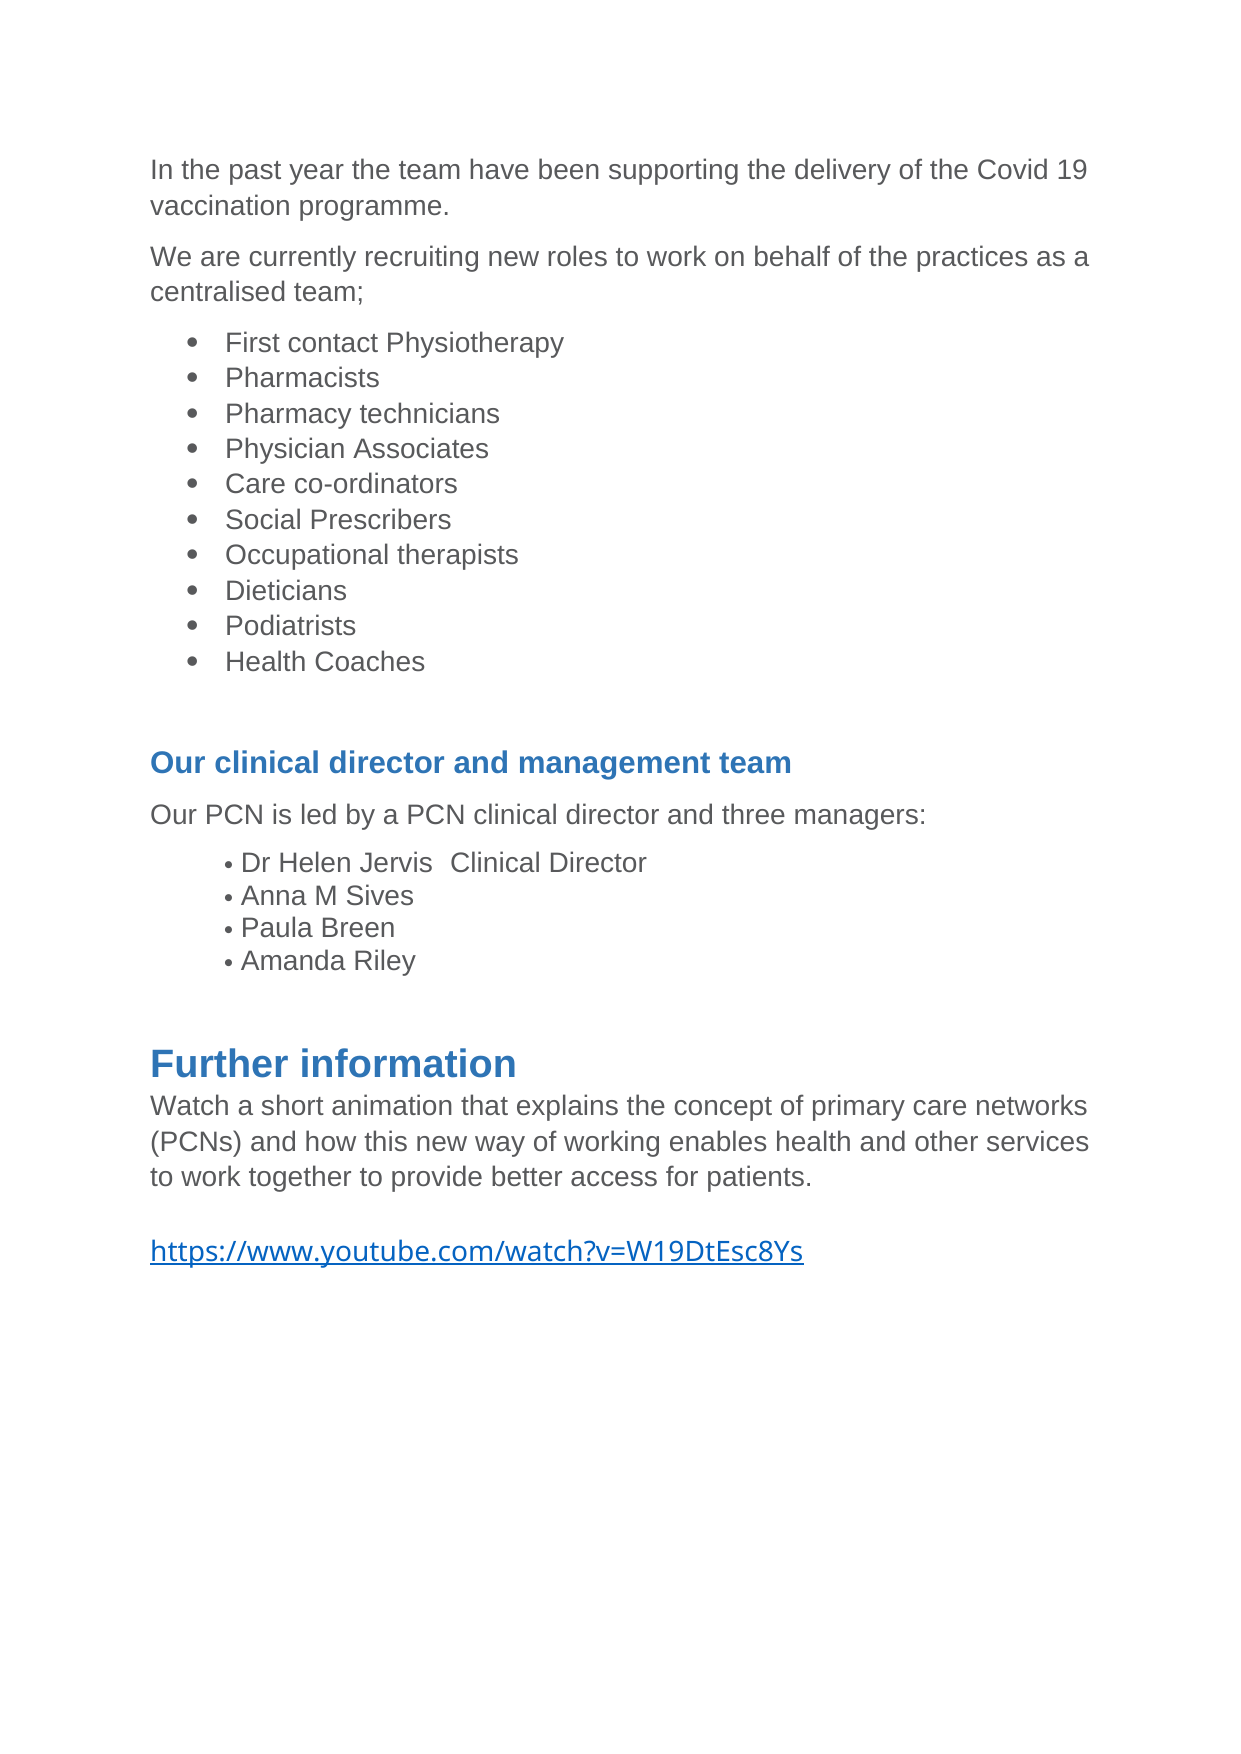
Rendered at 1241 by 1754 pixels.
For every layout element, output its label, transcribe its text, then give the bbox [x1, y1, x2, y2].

list Paula Breen [225, 911, 1090, 943]
text In the past year the team have been supporting the delivery of the Covid 19 vaccination programme. [150, 150, 1090, 221]
list Physician Associates [187, 429, 1090, 464]
list Dr Helen Jervis Clinical Director [225, 846, 1090, 879]
list Dieticians [187, 571, 1090, 606]
list Care co-ordinators [187, 464, 1090, 500]
list Amanda Riley [225, 943, 1090, 976]
list Anna M Sives [225, 879, 1090, 911]
text Further information [150, 1041, 1090, 1086]
list Social Prescribers [187, 500, 1090, 535]
text We are currently recruiting new roles to work on behalf of the practices as a centralised team; [150, 236, 1090, 307]
list Podiatrists [187, 606, 1090, 642]
list Pharmacy technicians [187, 394, 1090, 429]
list Pharmacists [187, 358, 1090, 394]
list Health Coaches [187, 642, 1090, 677]
text https://www.youtube.com/watch?v=W19DtEsc8Ys [150, 1231, 1090, 1269]
text Watch a short animation that explains the concept of primary care networks (PCNs) and how this new way of working enables health and other services to work together to provide better access for patients. [150, 1086, 1090, 1193]
text Our PCN is led by a PCN clinical director and three managers: [150, 795, 1090, 831]
list Occupational therapists [187, 535, 1090, 571]
text Our clinical director and management team [150, 744, 1090, 780]
list First contact Physiotherapy [187, 323, 1090, 358]
